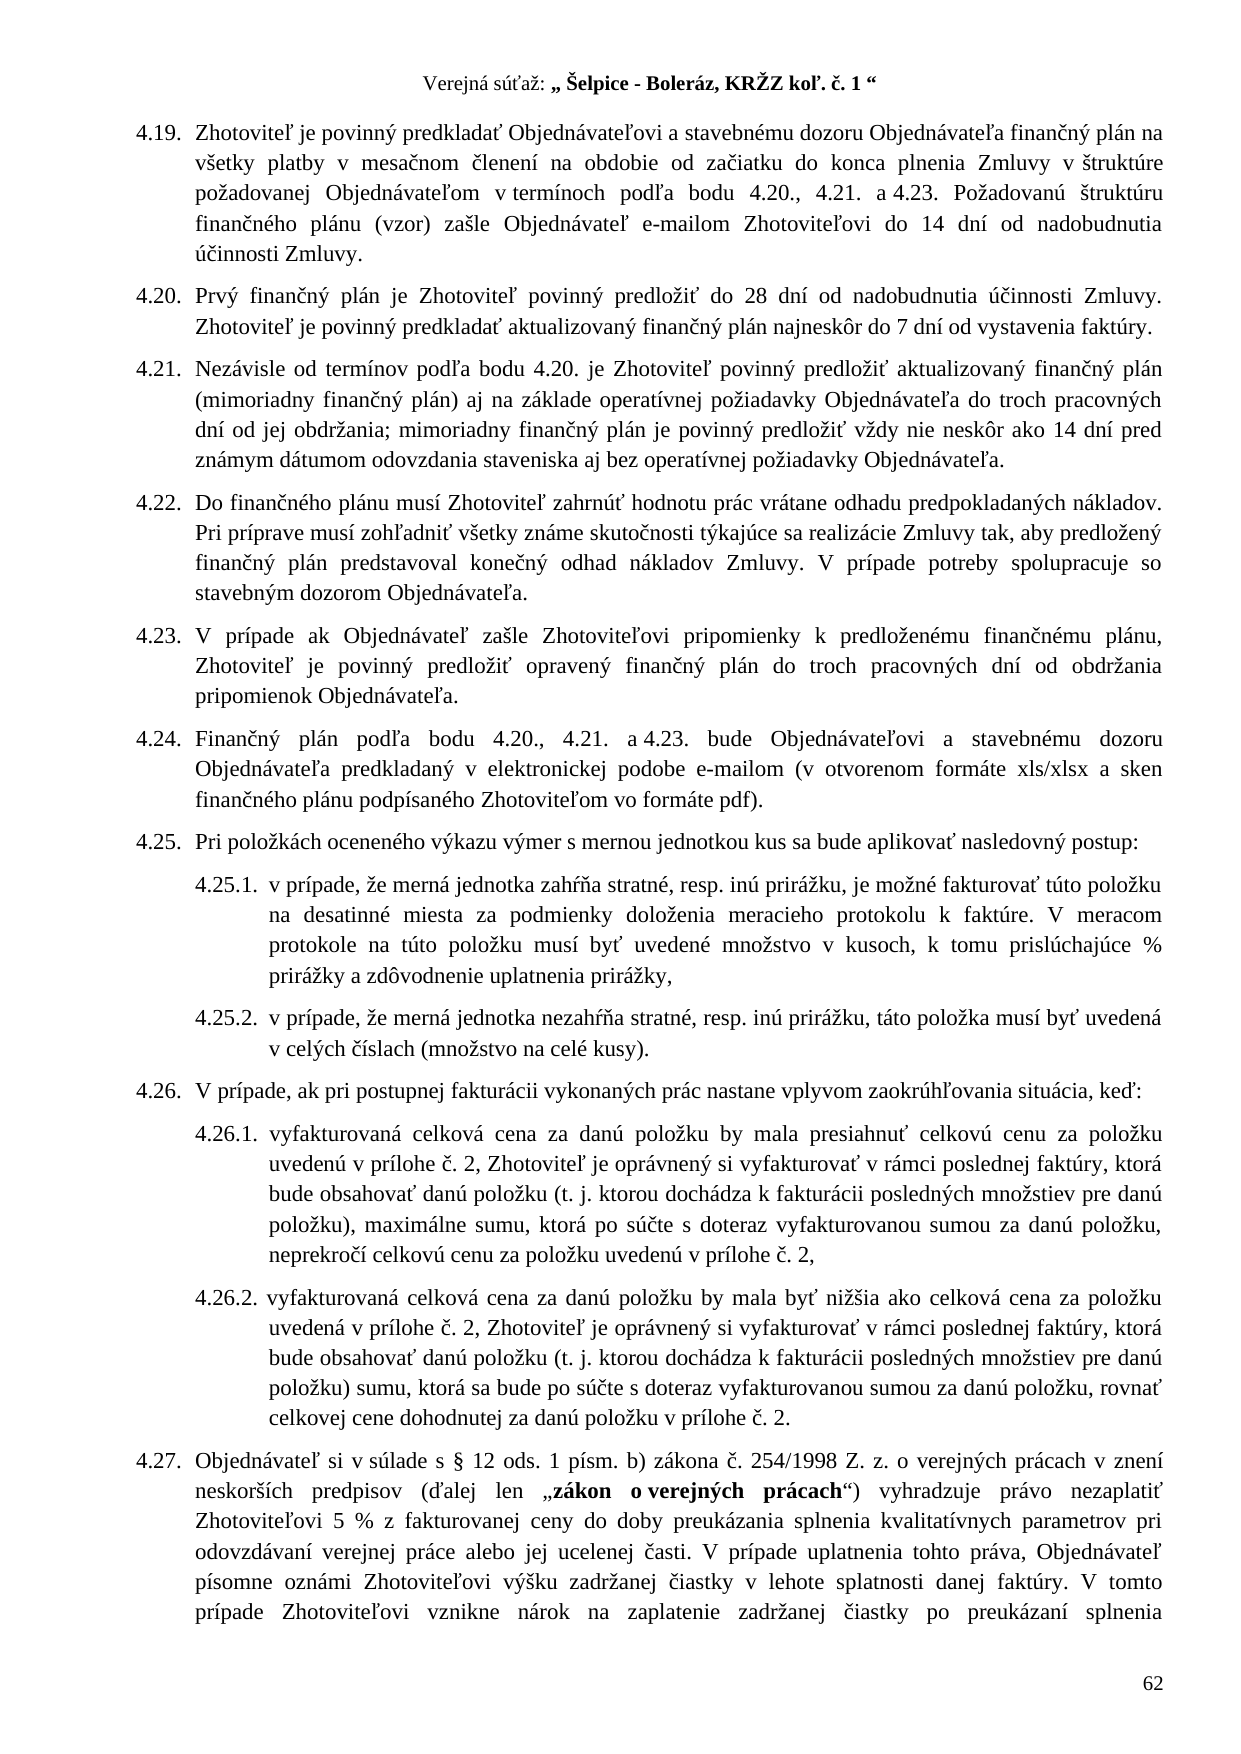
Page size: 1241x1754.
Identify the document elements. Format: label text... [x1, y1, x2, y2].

list v prípade, že merná jednotka zahŕňa stratné, resp. inú prirážku, je možné fakturovať túto položku na desatinné miesta za podmienky doloženia meracieho protokolu k faktúre. V meracom protokole na túto položku musí byť uvedené množstvo v kusoch, k tomu prislúchajúce % prirážky a zdôvodnenie uplatnenia prirážky, [195, 871, 1163, 988]
list Zhotoviteľ je povinný predkladať Objednávateľovi a stavebnému dozoru Objednávateľa finančný plán na všetky platby v mesačnom členení na obdobie od začiatku do konca plnenia Zmluvy v štruktúre požadovanej Objednávateľom v termínoch podľa bodu 4.20., 4.21. a 4.23. Požadovanú štruktúru finančného plánu (vzor) zašle Objednávateľ e-mailom Zhotoviteľovi do 14 dní od nadobudnutia účinnosti Zmluvy. [136, 119, 1163, 266]
list Nezávisle od termínov podľa bodu 4.20. je Zhotoviteľ povinný predložiť aktualizovaný finančný plán (mimoriadny finančný plán) aj na základe operatívnej požiadavky Objednávateľa do troch pracovných dní od jej obdržania; mimoriadny finančný plán je povinný predložiť vždy nie neskôr ako 14 dní pred známym dátumom odovzdania staveniska aj bez operatívnej požiadavky Objednávateľa. [136, 355, 1163, 472]
text 4.26.2. vyfakturovaná celková cena za danú položku by mala byť nižšia ako celková cena za položku uvedená v prílohe č. 2, Zhotoviteľ je oprávnený si vyfakturovať v rámci poslednej faktúry, ktorá bude obsahovať danú položku (t. j. ktorou dochádza k fakturácii posledných množstiev pre danú položku) sumu, ktorá sa bude po súčte s doteraz vyfakturovanou sumou za danú položku, rovnať celkovej cene dohodnutej za danú položku v prílohe č. 2. [195, 1283, 1163, 1431]
list Pri položkách oceneného výkazu výmer s mernou jednotkou kus sa bude aplikovať nasledovný postup: [136, 828, 1163, 855]
list Do finančného plánu musí Zhotoviteľ zahrnúť hodnotu prác vrátane odhadu predpokladaných nákladov. Pri príprave musí zohľadniť všetky známe skutočnosti týkajúce sa realizácie Zmluvy tak, aby predložený finančný plán predstavoval konečný odhad nákladov Zmluvy. V prípade potreby spolupracuje so stavebným dozorom Objednávateľa. [136, 489, 1163, 606]
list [136, 1447, 1163, 1624]
list V prípade ak Objednávateľ zašle Zhotoviteľovi pripomienky k predloženému finančnému plánu, Zhotoviteľ je povinný predložiť opravený finančný plán do troch pracovných dní od obdržania pripomienok Objednávateľa. [136, 622, 1163, 709]
list Finančný plán podľa bodu 4.20., 4.21. a 4.23. bude Objednávateľovi a stavebnému dozoru Objednávateľa predkladaný v elektronickej podobe e-mailom (v otvorenom formáte xls/xlsx a sken finančného plánu podpísaného Zhotoviteľom vo formáte pdf). [136, 725, 1163, 812]
list v prípade, že merná jednotka nezahŕňa stratné, resp. inú prirážku, táto položka musí byť uvedená v celých číslach (množstvo na celé kusy). [195, 1004, 1163, 1061]
text 4.26.1. vyfakturovaná celková cena za danú položku by mala presiahnuť celkovú cenu za položku uvedenú v prílohe č. 2, Zhotoviteľ je oprávnený si vyfakturovať v rámci poslednej faktúry, ktorá bude obsahovať danú položku (t. j. ktorou dochádza k fakturácii posledných množstiev pre danú položku), maximálne sumu, ktorá po súčte s doteraz vyfakturovanou sumou za danú položku, neprekročí celkovú cenu za položku uvedenú v prílohe č. 2, [195, 1120, 1163, 1267]
list V prípade, ak pri postupnej fakturácii vykonaných prác nastane vplyvom zaokrúhľovania situácia, keď: [136, 1077, 1163, 1104]
list Prvý finančný plán je Zhotoviteľ povinný predložiť do 28 dní od nadobudnutia účinnosti Zmluvy. Zhotoviteľ je povinný predkladať aktualizovaný finančný plán najneskôr do 7 dní od vystavenia faktúry. [136, 282, 1163, 339]
